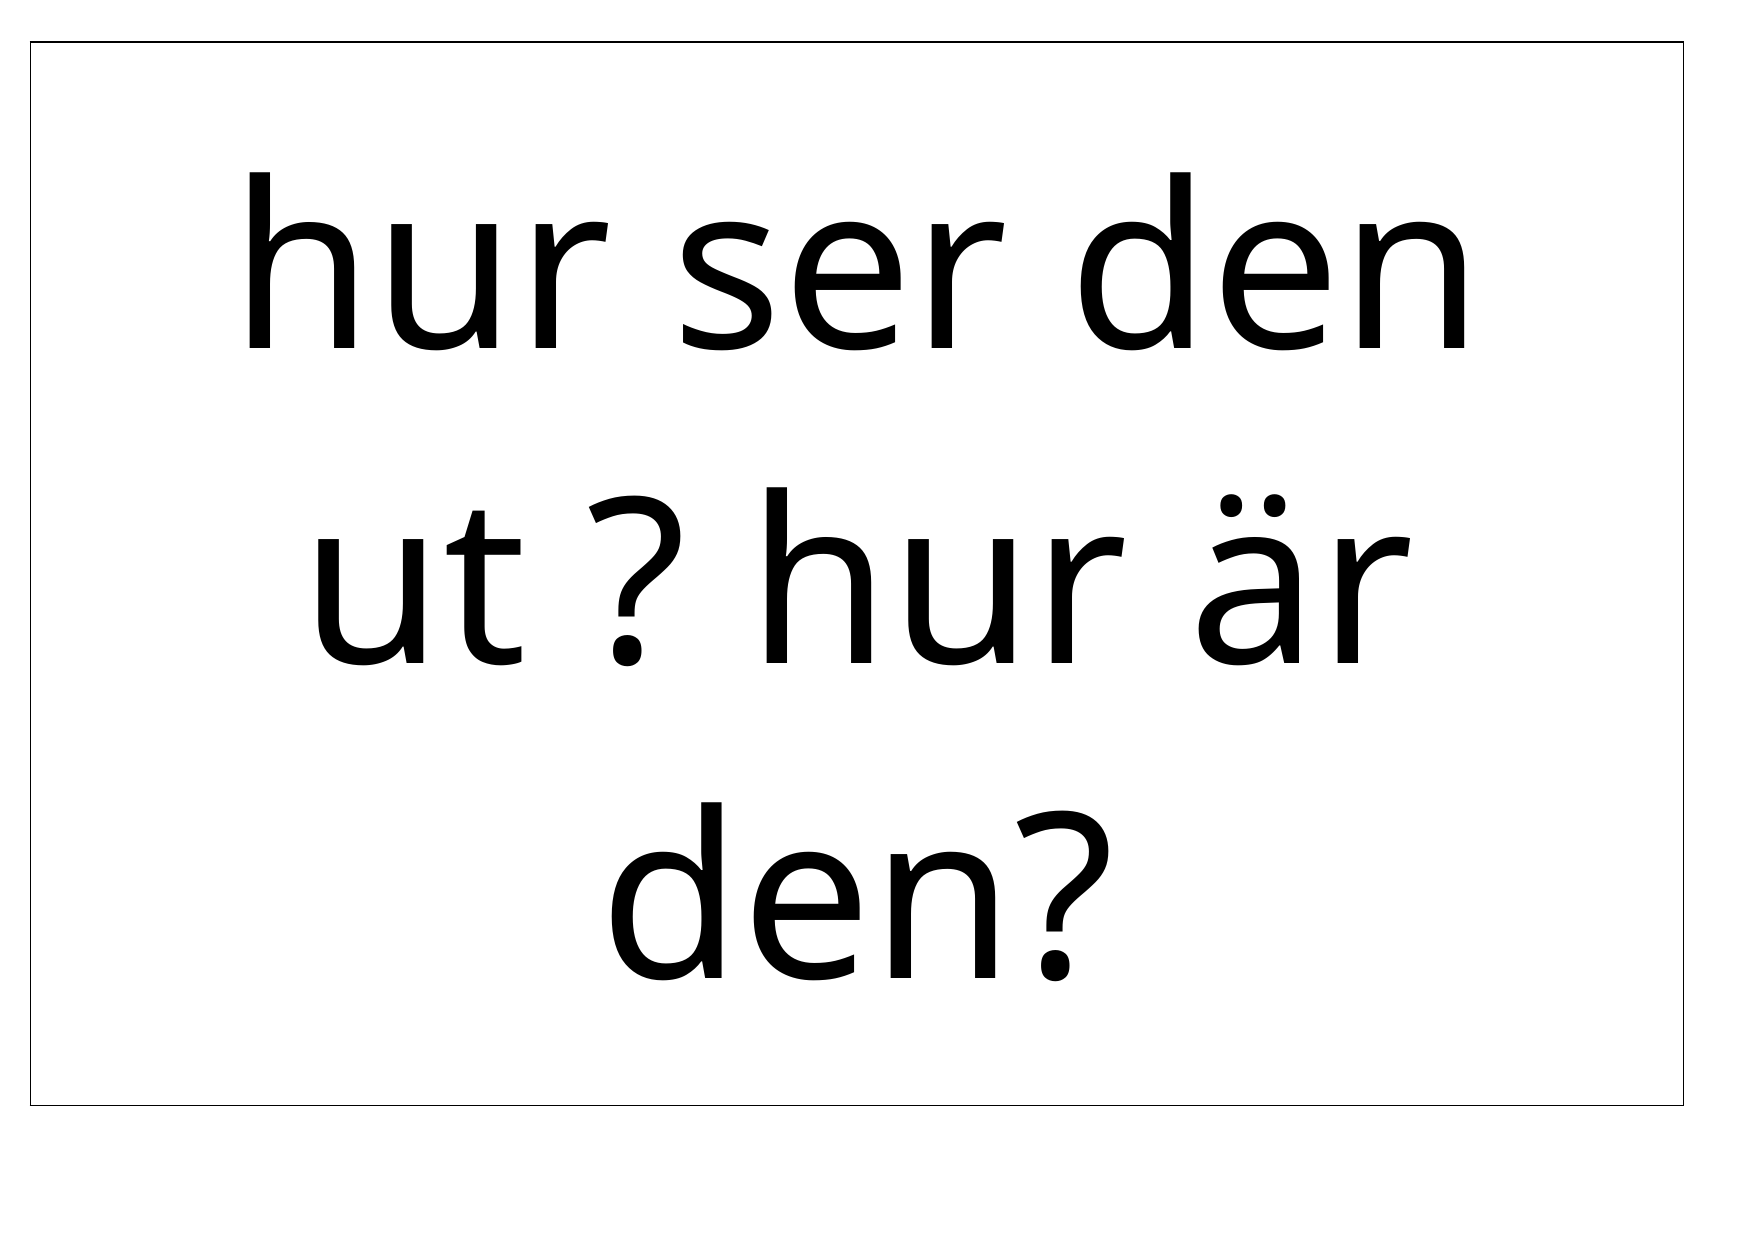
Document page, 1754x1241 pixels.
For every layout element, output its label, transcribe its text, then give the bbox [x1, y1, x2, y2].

table_cell hur ser den ut ? hur är den? [31, 43, 1683, 1104]
